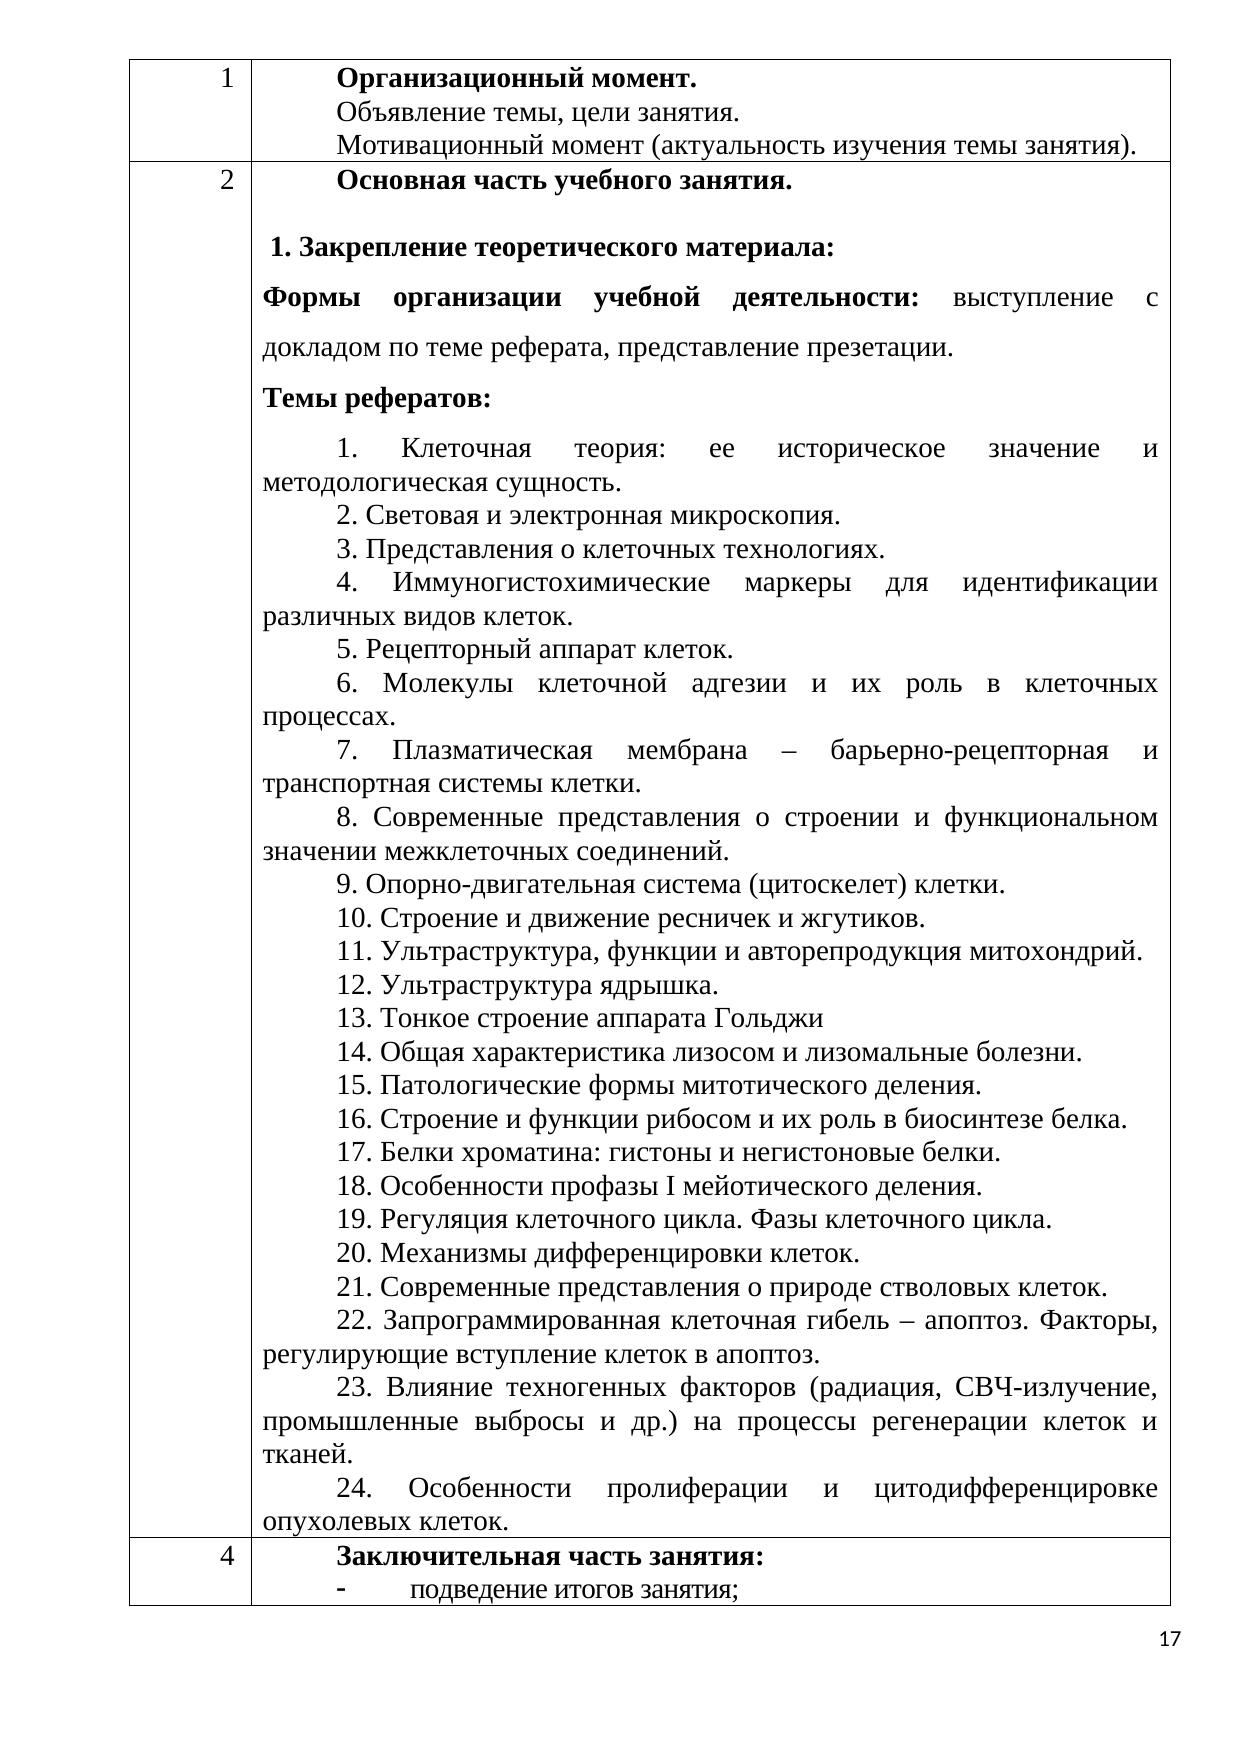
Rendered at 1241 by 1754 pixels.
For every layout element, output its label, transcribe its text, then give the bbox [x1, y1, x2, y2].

table_cell Организационный момент. Объявление темы, цели занятия. Мотивационный момент (актуальность изучения темы занятия). [252, 60, 1170, 161]
table_cell 1 [130, 60, 251, 161]
table_cell 4 [130, 1538, 251, 1605]
table_cell Основная часть учебного занятия. 1. Закрепление теоретического материала: Формы организации учебной деятельности: выступление с докладом по теме реферата, представление презетации. Темы рефератов: 1. Клеточная теория: ее историческое значение и методологическая сущность. 2. Световая и электронная микроскопия. 3. Представления о клеточных технологиях. 4. Иммуногистохимические маркеры для идентификации различных видов клеток. 5. Рецепторный аппарат клеток. 6. Молекулы клеточной адгезии и их роль в клеточных процессах. 7. Плазматическая мембрана – барьерно-рецепторная и транспортная системы клетки. 8. Современные представления о строении и функциональном значении межклеточных соединений. 9. Опорно-двигательная система (цитоскелет) клетки. 10. Строение и движение ресничек и жгутиков. 11. Ультраструктура, функции и авторепродукция митохондрий. 12. Ультраструктура ядрышка. 13. Тонкое строение аппарата Гольджи 14. Общая характеристика лизосом и лизомальные болезни. 15. Патологические формы митотического деления. 16. Строение и функции рибосом и их роль в биосинтезе белка. 17. Белки хроматина: гистоны и негистоновые белки. 18. Особенности профазы I мейотического деления. 19. Регуляция клеточного цикла. Фазы клеточного цикла. 20. Механизмы дифференцировки клеток. 21. Современные представления о природе стволовых клеток. 22. Запрограммированная клеточная гибель – апоптоз. Факторы, регулирующие вступление клеток в апоптоз. 23. Влияние техногенных факторов (радиация, СВЧ-излучение, промышленные выбросы и др.) на процессы регенерации клеток и тканей. 24. Особенности пролиферации и цитодифференцировке опухолевых клеток. [252, 162, 1170, 1537]
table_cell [252, 1538, 1170, 1605]
table_cell 2 [130, 162, 251, 1537]
